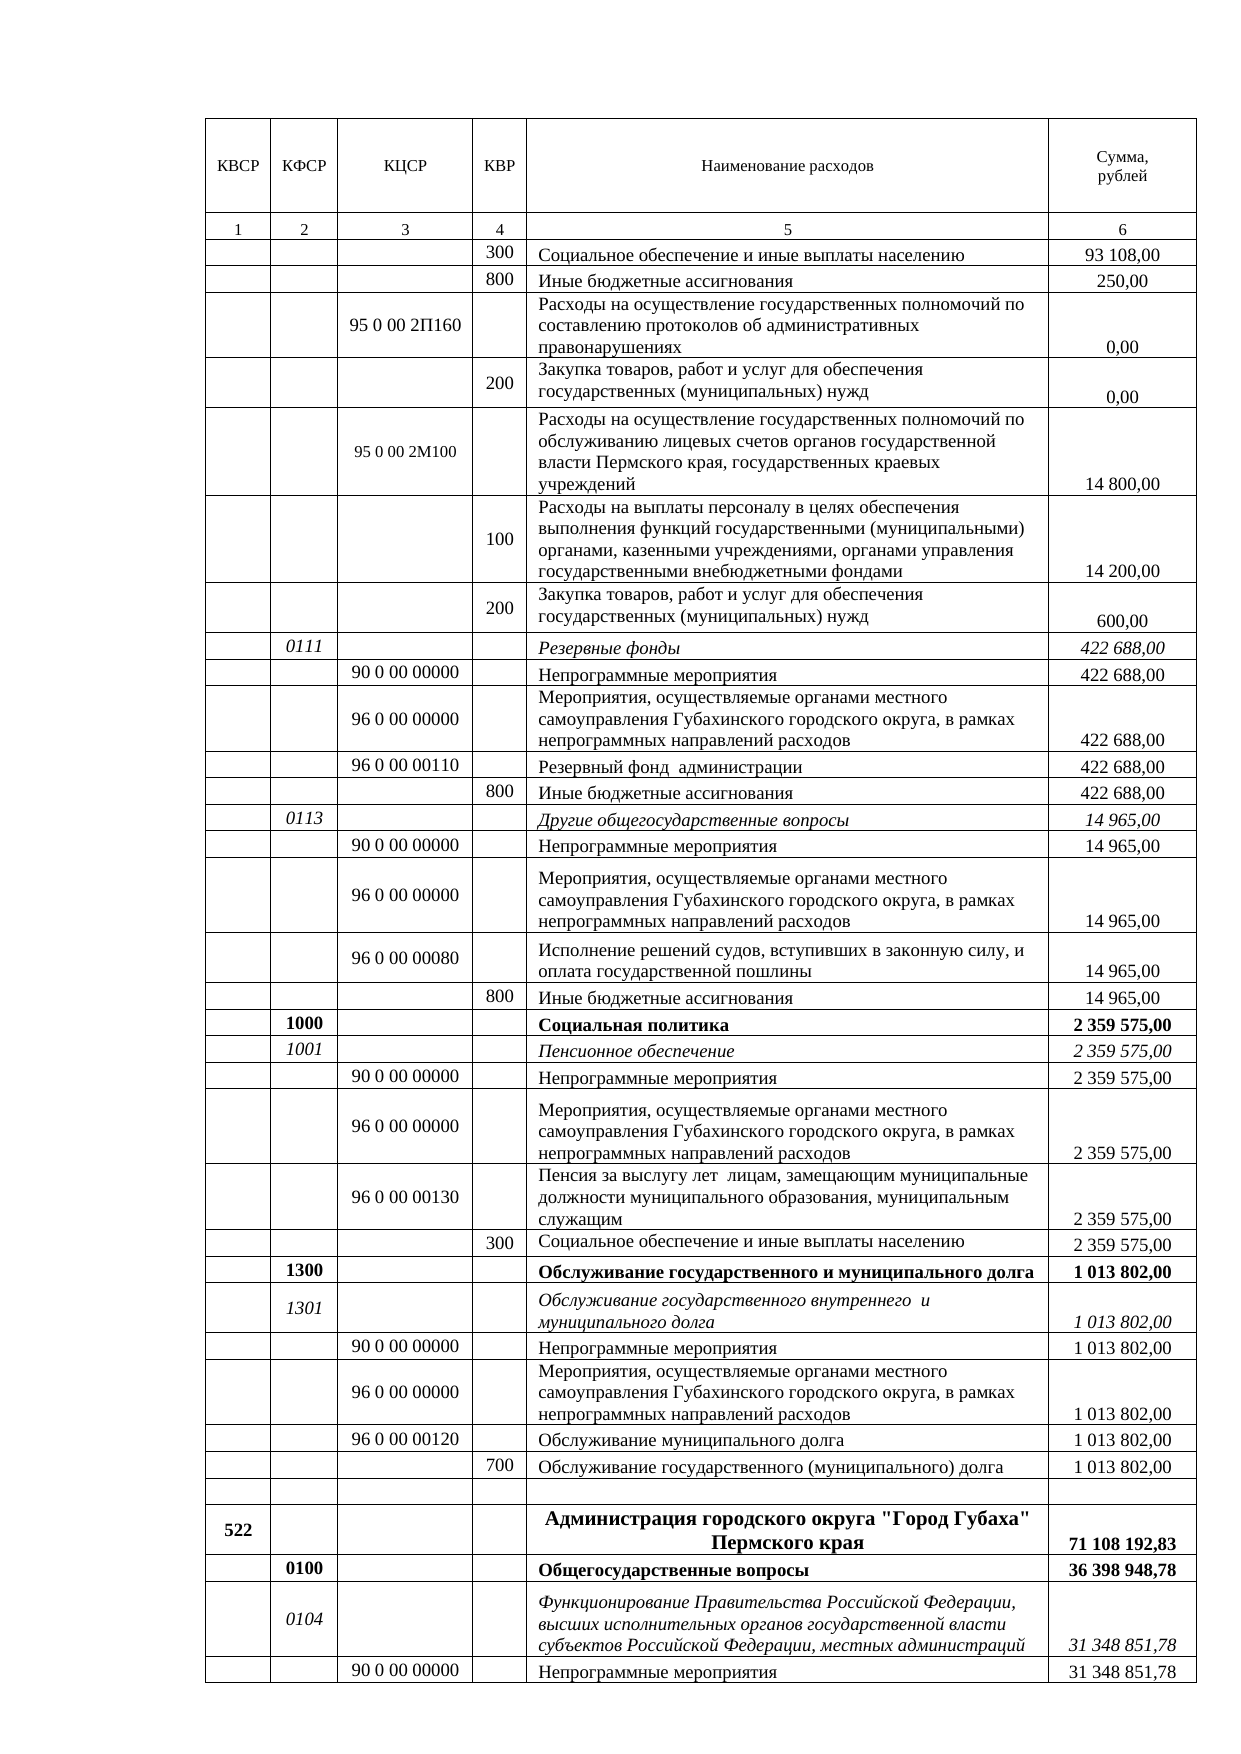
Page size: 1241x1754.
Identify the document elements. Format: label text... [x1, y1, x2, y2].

table_header КФСР [271, 119, 337, 212]
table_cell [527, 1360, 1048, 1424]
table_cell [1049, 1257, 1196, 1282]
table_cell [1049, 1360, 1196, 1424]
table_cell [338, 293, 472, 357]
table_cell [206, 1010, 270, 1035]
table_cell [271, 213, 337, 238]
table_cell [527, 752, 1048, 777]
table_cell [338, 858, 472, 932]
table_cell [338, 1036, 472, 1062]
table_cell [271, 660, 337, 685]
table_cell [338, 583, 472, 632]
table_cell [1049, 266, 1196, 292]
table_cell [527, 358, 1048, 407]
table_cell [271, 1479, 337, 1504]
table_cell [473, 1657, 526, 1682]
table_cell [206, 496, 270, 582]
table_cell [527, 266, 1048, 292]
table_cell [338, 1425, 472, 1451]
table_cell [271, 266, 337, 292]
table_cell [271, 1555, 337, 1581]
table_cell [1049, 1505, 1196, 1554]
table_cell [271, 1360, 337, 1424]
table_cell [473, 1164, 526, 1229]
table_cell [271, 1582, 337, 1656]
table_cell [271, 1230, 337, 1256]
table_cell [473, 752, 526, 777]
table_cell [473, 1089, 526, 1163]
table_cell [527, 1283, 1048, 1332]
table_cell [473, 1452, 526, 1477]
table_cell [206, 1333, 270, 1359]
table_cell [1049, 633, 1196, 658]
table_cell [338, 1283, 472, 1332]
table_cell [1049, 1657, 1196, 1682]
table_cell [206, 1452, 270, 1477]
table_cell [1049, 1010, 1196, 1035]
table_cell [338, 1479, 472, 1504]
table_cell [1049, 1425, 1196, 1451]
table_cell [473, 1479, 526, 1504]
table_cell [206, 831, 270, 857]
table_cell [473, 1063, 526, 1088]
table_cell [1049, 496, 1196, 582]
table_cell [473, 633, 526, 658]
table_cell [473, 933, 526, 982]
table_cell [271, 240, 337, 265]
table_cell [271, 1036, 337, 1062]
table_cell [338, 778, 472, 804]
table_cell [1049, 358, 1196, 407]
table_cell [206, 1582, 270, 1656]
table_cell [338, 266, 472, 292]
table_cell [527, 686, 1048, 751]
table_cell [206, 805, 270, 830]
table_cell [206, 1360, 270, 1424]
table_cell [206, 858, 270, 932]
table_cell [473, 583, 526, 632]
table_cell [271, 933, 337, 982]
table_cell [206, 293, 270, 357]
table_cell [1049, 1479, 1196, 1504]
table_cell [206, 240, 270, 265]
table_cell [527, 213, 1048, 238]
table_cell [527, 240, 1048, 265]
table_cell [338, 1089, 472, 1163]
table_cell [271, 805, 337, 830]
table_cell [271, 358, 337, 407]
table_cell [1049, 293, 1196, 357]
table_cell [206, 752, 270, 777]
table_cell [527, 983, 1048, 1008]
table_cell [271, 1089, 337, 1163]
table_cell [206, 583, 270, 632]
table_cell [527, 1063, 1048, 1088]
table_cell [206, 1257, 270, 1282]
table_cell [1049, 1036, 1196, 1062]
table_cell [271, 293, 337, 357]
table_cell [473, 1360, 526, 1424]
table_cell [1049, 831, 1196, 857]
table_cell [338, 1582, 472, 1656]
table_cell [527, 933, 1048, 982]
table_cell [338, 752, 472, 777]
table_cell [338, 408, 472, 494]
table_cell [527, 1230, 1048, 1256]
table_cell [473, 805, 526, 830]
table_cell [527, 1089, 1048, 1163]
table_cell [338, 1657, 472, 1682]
table_header КВСР [206, 119, 270, 212]
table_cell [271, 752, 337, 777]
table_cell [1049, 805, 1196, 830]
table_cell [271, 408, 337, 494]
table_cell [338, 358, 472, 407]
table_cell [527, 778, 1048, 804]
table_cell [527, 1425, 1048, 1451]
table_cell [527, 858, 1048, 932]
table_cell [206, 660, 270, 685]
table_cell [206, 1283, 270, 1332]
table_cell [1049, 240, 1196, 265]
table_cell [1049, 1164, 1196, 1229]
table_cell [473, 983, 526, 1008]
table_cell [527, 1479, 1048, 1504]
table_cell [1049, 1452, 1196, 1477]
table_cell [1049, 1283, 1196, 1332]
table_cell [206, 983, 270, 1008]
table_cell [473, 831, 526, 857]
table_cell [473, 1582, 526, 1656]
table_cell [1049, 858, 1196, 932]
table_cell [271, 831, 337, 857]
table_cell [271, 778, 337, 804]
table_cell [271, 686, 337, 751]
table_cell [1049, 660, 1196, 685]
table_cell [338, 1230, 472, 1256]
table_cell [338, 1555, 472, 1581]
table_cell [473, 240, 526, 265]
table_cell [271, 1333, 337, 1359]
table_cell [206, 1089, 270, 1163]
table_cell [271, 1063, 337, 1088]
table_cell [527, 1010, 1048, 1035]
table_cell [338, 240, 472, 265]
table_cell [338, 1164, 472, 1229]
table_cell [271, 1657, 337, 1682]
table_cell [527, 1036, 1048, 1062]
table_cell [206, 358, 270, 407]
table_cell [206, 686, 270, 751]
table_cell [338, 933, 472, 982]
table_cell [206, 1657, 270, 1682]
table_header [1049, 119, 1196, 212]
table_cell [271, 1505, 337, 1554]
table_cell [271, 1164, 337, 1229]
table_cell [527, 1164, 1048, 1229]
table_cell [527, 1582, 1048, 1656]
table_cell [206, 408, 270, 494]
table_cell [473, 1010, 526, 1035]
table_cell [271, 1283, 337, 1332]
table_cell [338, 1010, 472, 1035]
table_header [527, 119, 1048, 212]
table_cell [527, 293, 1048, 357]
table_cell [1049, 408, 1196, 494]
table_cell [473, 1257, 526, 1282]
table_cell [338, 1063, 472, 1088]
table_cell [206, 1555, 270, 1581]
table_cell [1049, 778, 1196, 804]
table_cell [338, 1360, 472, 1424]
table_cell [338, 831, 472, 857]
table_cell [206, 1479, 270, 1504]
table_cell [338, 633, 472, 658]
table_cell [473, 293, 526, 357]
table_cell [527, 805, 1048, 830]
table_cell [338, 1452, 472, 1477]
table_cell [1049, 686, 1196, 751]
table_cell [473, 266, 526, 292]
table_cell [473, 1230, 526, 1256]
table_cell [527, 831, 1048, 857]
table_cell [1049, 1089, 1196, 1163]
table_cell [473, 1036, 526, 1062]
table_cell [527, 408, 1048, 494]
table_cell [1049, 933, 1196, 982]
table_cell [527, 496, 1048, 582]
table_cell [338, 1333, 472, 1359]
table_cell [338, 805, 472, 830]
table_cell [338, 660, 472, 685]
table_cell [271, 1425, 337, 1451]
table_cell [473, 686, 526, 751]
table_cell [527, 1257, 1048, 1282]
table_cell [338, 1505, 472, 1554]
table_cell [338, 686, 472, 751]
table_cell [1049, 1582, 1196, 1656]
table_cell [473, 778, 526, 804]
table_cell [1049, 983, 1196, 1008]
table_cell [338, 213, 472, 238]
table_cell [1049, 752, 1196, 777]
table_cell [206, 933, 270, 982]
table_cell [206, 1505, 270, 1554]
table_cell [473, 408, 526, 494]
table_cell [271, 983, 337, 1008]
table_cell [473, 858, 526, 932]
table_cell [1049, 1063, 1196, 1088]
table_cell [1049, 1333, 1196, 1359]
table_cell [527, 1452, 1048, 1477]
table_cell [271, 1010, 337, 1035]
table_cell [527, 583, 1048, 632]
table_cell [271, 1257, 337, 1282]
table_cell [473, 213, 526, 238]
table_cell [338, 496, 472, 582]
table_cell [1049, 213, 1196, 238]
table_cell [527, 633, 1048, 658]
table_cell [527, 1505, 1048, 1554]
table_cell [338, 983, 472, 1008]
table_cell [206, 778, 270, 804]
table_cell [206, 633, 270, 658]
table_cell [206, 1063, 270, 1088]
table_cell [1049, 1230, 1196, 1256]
table_header КВР [473, 119, 526, 212]
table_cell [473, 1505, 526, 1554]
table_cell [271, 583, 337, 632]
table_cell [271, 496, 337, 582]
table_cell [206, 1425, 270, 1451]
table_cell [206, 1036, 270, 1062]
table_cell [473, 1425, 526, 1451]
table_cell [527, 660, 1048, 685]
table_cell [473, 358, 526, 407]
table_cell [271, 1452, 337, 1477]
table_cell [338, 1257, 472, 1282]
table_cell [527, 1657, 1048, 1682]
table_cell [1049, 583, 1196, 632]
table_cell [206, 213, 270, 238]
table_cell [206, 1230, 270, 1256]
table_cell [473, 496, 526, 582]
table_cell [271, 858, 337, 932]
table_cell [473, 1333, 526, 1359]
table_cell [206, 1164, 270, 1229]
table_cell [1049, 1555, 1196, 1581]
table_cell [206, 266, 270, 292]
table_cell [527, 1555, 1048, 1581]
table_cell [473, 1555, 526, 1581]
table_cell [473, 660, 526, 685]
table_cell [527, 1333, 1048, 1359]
table_header КЦСР [338, 119, 472, 212]
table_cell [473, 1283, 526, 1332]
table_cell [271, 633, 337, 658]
